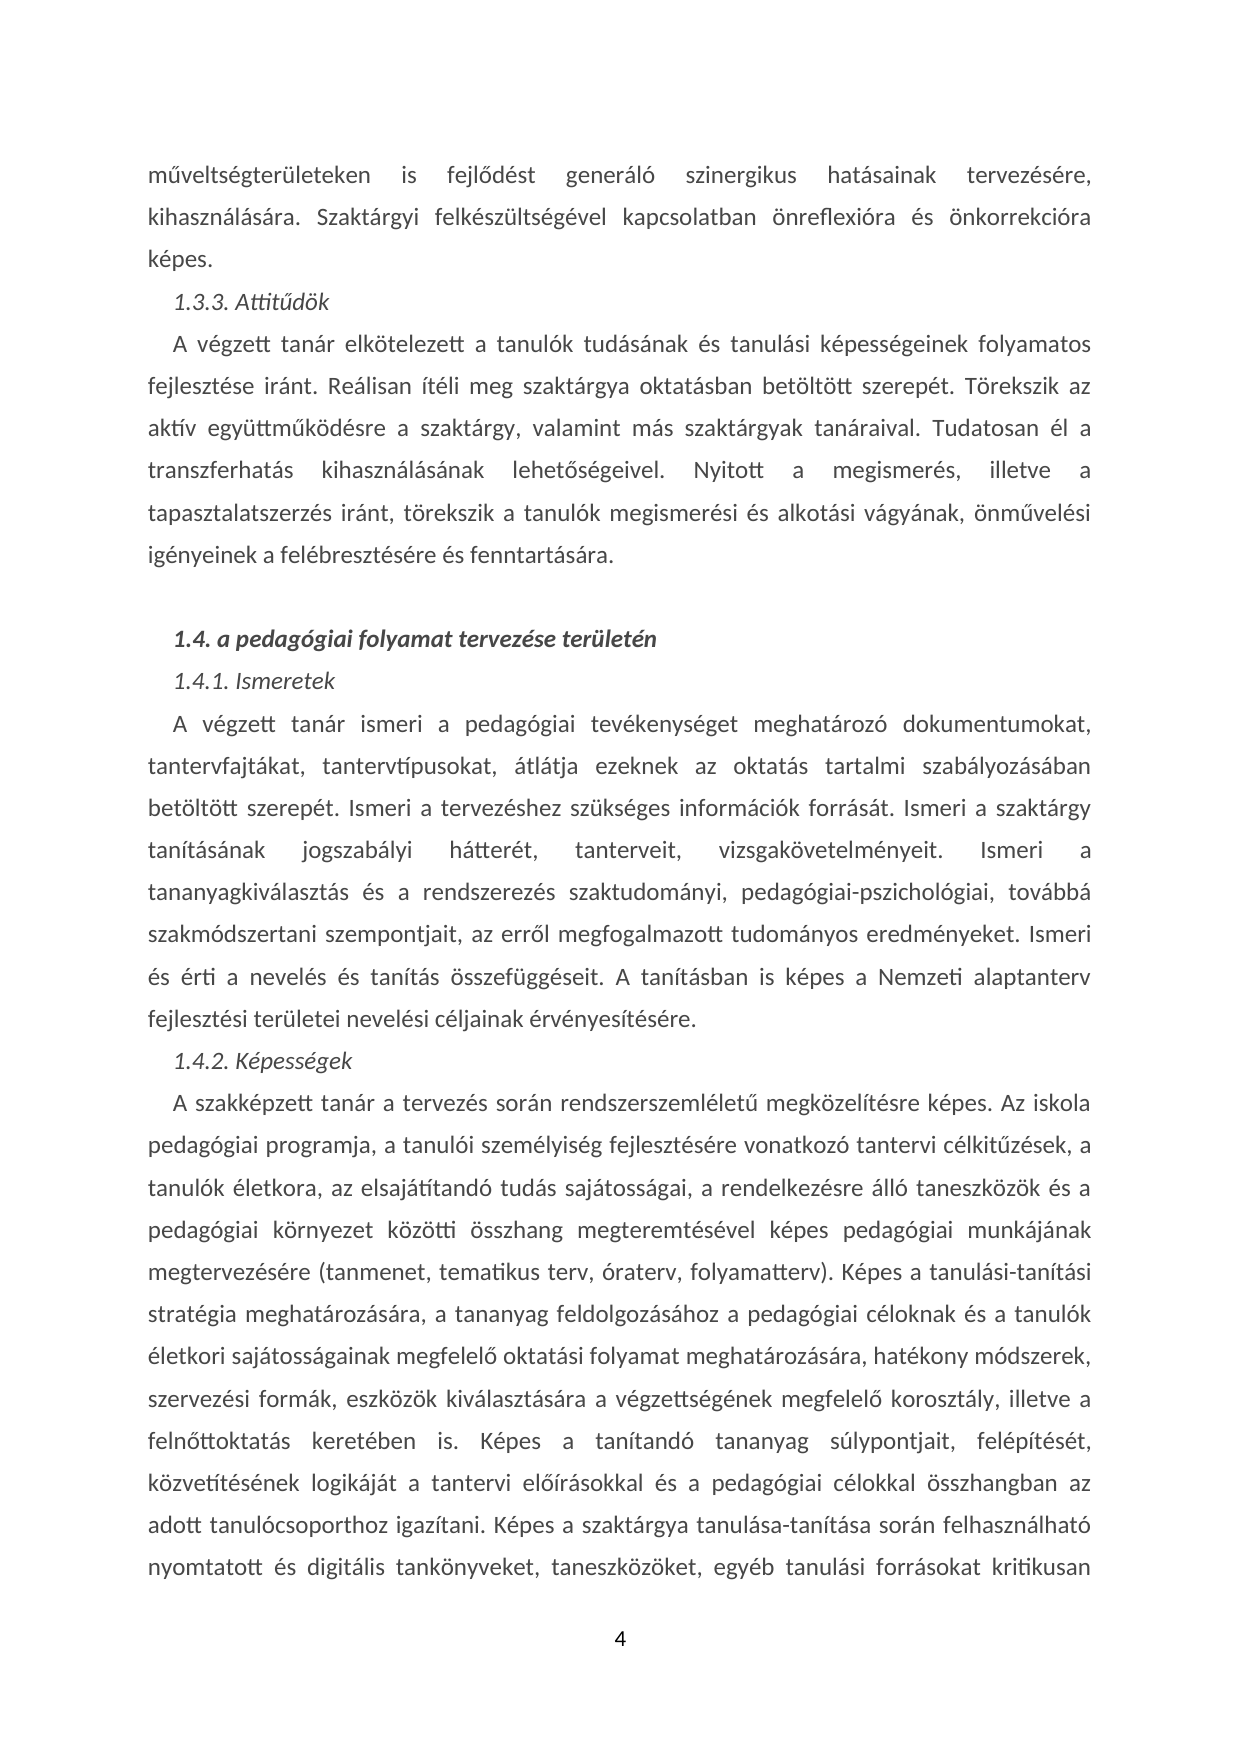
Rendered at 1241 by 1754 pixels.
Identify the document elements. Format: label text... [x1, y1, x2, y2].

text 1.3.3. Attitűdök [148, 274, 1093, 316]
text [148, 1076, 1093, 1582]
text 1.4.2. Képességek [148, 1033, 1093, 1076]
text A végzett tanár elkötelezett a tanulók tudásának és tanulási képességeinek folyamatos fejlesztése iránt. Reálisan ítéli meg szaktárgya oktatásban betöltött szerepét. Törekszik az aktív együttműködésre a szaktárgy, valamint más szaktárgyak tanáraival. Tudatosan él a transzferhatás kihasználásának lehetőségeivel. Nyitott a megismerés, illetve a tapasztalatszerzés iránt, törekszik a tanulók megismerési és alkotási vágyának, önművelési igényeinek a felébresztésére és fenntartására. [148, 316, 1093, 569]
text A végzett tanár ismeri a pedagógiai tevékenységet meghatározó dokumentumokat, tantervfajtákat, tantervtípusokat, átlátja ezeknek az oktatás tartalmi szabályozásában betöltött szerepét. Ismeri a tervezéshez szükséges információk forrását. Ismeri a szaktárgy tanításának jogszabályi hátterét, tanterveit, vizsgakövetelményeit. Ismeri a tananyagkiválasztás és a rendszerezés szaktudományi, pedagógiai-pszichológiai, továbbá szakmódszertani szempontjait, az erről megfogalmazott tudományos eredményeket. Ismeri és érti a nevelés és tanítás összefüggéseit. A tanításban is képes a Nemzeti alaptanterv fejlesztési területei nevelési céljainak érvényesítésére. [148, 696, 1093, 1033]
text 1.4. a pedagógiai folyamat tervezése területén [148, 612, 1093, 654]
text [148, 148, 1093, 274]
text 1.4.1. Ismeretek [148, 654, 1093, 696]
